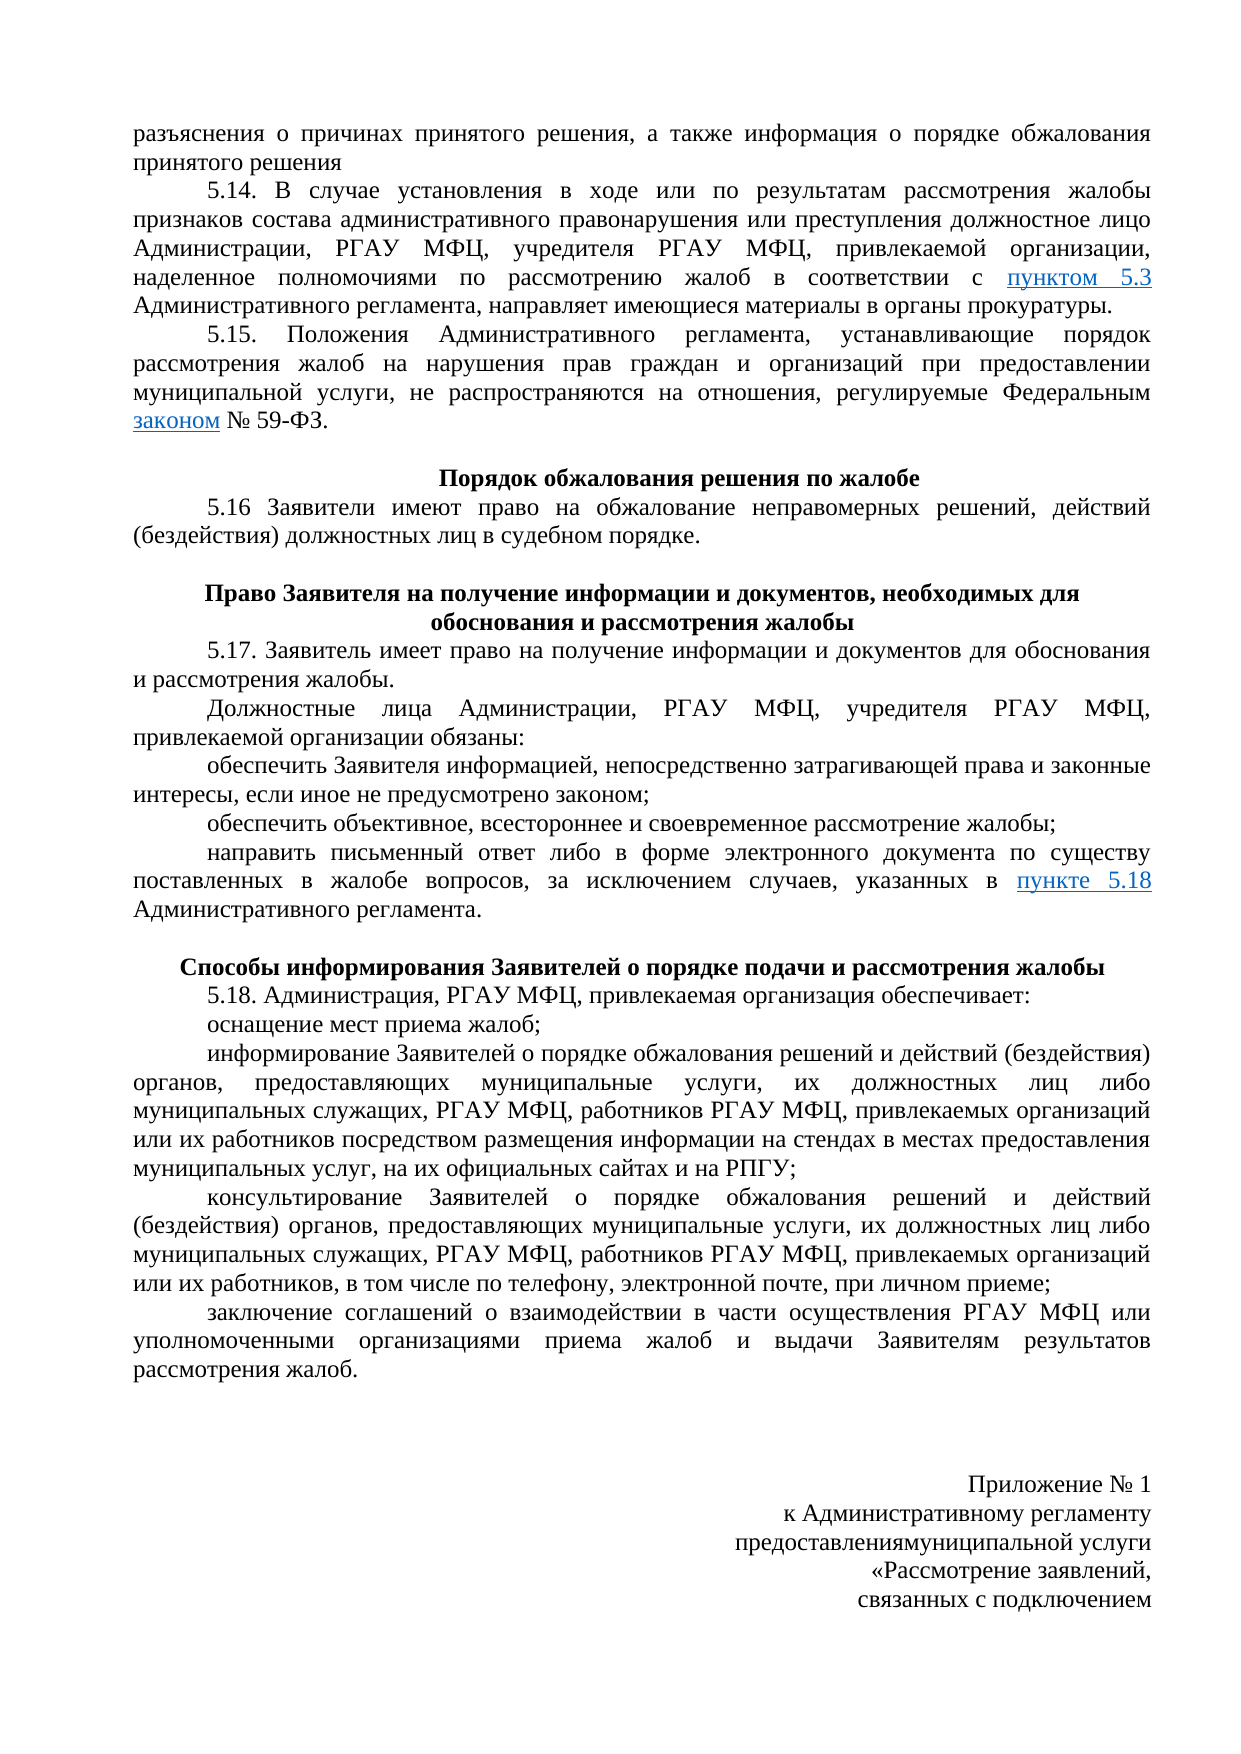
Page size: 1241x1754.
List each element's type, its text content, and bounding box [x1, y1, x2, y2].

text информирование Заявителей о порядке обжалования решений и действий (бездействия) органов, предоставляющих муниципальные услуги, их должностных лиц либо муниципальных служащих, РГАУ МФЦ, работников РГАУ МФЦ, привлекаемых организаций или их работников посредством размещения информации на стендах в местах предоставления муниципальных услуг, на их официальных сайтах и на РПГУ; [133, 1038, 1152, 1182]
text оснащение мест приема жалоб; [133, 1009, 1152, 1038]
text предоставлениямуниципальной услуги [133, 1527, 1152, 1556]
text Должностные лица Администрации, РГАУ МФЦ, учредителя РГАУ МФЦ, привлекаемой организации обязаны: [133, 693, 1152, 751]
text консультирование Заявителей о порядке обжалования решений и действий (бездействия) органов, предоставляющих муниципальные услуги, их должностных лиц либо муниципальных служащих, РГАУ МФЦ, работников РГАУ МФЦ, привлекаемых организаций или их работников, в том числе по телефону, электронной почте, при личном приеме; [133, 1182, 1152, 1297]
text 5.16 Заявители имеют право на обжалование неправомерных решений, действий (бездействия) должностных лиц в судебном порядке. [133, 492, 1152, 549]
text обеспечить объективное, всестороннее и своевременное рассмотрение жалобы; [133, 808, 1152, 837]
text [133, 118, 1152, 176]
text 5.17. Заявитель имеет право на получение информации и документов для обоснования и рассмотрения жалобы. [133, 636, 1152, 693]
text заключение соглашений о взаимодействии в части осуществления РГАУ МФЦ или уполномоченными организациями приема жалоб и выдачи Заявителям результатов рассмотрения жалоб. [133, 1297, 1152, 1383]
text к Административному регламенту [133, 1498, 1152, 1527]
text 5.14. В случае установления в ходе или по результатам рассмотрения жалобы признаков состава административного правонарушения или преступления должностное лицо Администрации, РГАУ МФЦ, учредителя РГАУ МФЦ, привлекаемой организации, наделенное полномочиями по рассмотрению жалоб в соответствии с пунктом 5.3 Административного регламента, направляет имеющиеся материалы в органы прокуратуры. [133, 176, 1152, 319]
text направить письменный ответ либо в форме электронного документа по существу поставленных в жалобе вопросов, за исключением случаев, указанных в пункте 5.18 Административного регламента. [133, 837, 1152, 923]
text Право Заявителя на получение информации и документов, необходимых для обоснования и рассмотрения жалобы [133, 578, 1152, 636]
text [783, 1556, 1152, 1613]
text 5.15. Положения Административного регламента, устанавливающие порядок рассмотрения жалоб на нарушения прав граждан и организаций при предоставлении муниципальной услуги, не распространяются на отношения, регулируемые Федеральным законом № 59-ФЗ. [133, 319, 1152, 434]
text 5.18. Администрация, РГАУ МФЦ, привлекаемая организация обеспечивает: [133, 981, 1152, 1009]
text Способы информирования Заявителей о порядке подачи и рассмотрения жалобы [133, 952, 1152, 981]
text обеспечить Заявителя информацией, непосредственно затрагивающей права и законные интересы, если иное не предусмотрено законом; [133, 751, 1152, 808]
text Порядок обжалования решения по жалобе [133, 463, 1152, 492]
text Приложение № 1 [133, 1469, 1152, 1498]
